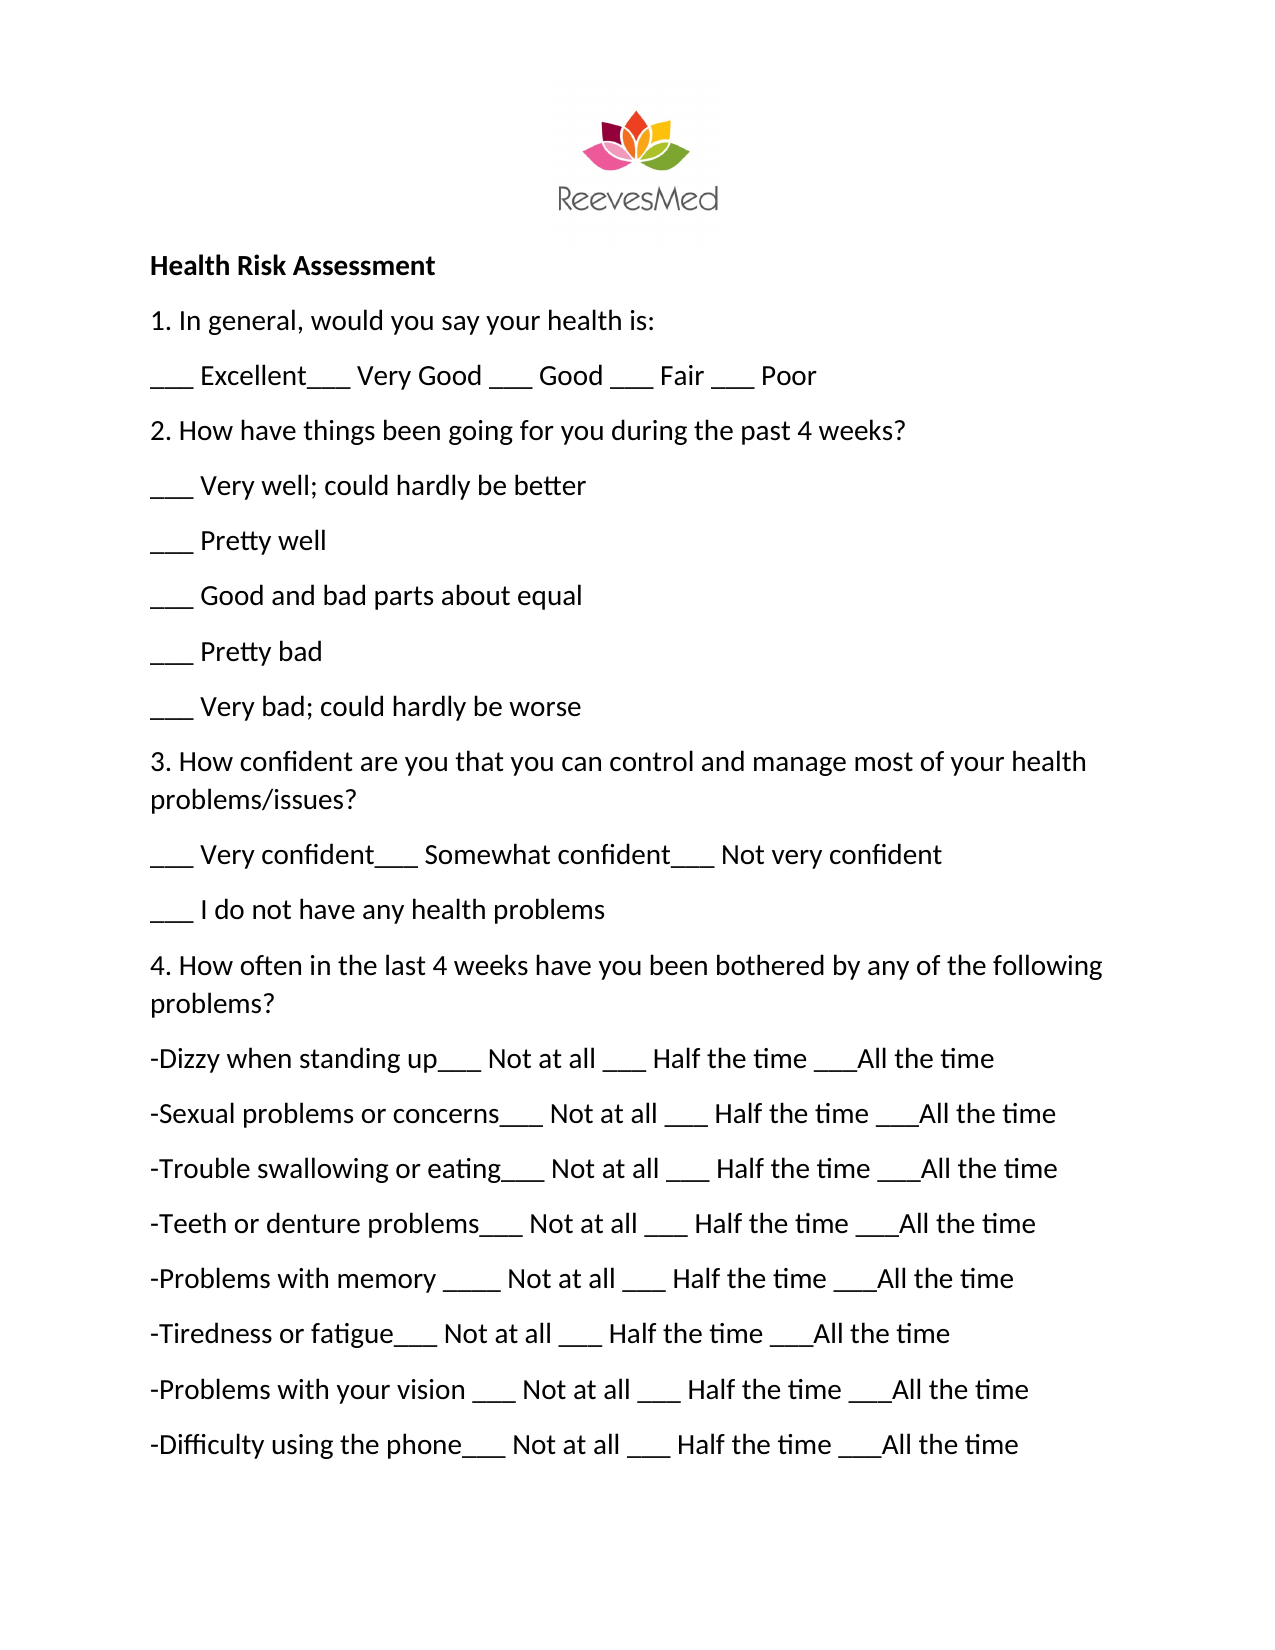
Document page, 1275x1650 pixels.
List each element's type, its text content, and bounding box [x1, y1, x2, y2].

text ___ Excellent___ Very Good ___ Good ___ Fair ___ Poor [150, 357, 1125, 393]
text 3. How confident are you that you can control and manage most of your health problems/issues? [150, 743, 1125, 817]
text -Dizzy when standing up___ Not at all ___ Half the time ___All the time [150, 1040, 1125, 1076]
picture [550, 75, 725, 247]
text -Tiredness or fatigue___ Not at all ___ Half the time ___All the time [150, 1316, 1125, 1351]
text ___ Very confident___ Somewhat confident___ Not very confident [150, 836, 1125, 872]
text -Trouble swallowing or eating___ Not at all ___ Half the time ___All the time [150, 1150, 1125, 1186]
text 1. In general, would you say your health is: [150, 302, 1125, 338]
text -Difficulty using the phone___ Not at all ___ Half the time ___All the time [150, 1426, 1125, 1461]
text Health Risk Assessment [150, 247, 1125, 282]
text ___ Very well; could hardly be better [150, 467, 1125, 503]
text ___ Pretty bad [150, 633, 1125, 668]
text -Problems with your vision ___ Not at all ___ Half the time ___All the time [150, 1371, 1125, 1406]
text ___ I do not have any health problems [150, 891, 1125, 927]
text 2. How have things been going for you during the past 4 weeks? [150, 412, 1125, 448]
text 4. How often in the last 4 weeks have you been bothered by any of the following problems? [150, 947, 1125, 1021]
text -Sexual problems or concerns___ Not at all ___ Half the time ___All the time [150, 1095, 1125, 1131]
text ___ Pretty well [150, 522, 1125, 558]
text ___ Very bad; could hardly be worse [150, 688, 1125, 723]
text ___ Good and bad parts about equal [150, 577, 1125, 613]
text -Problems with memory ____ Not at all ___ Half the time ___All the time [150, 1261, 1125, 1296]
text -Teeth or denture problems___ Not at all ___ Half the time ___All the time [150, 1205, 1125, 1241]
